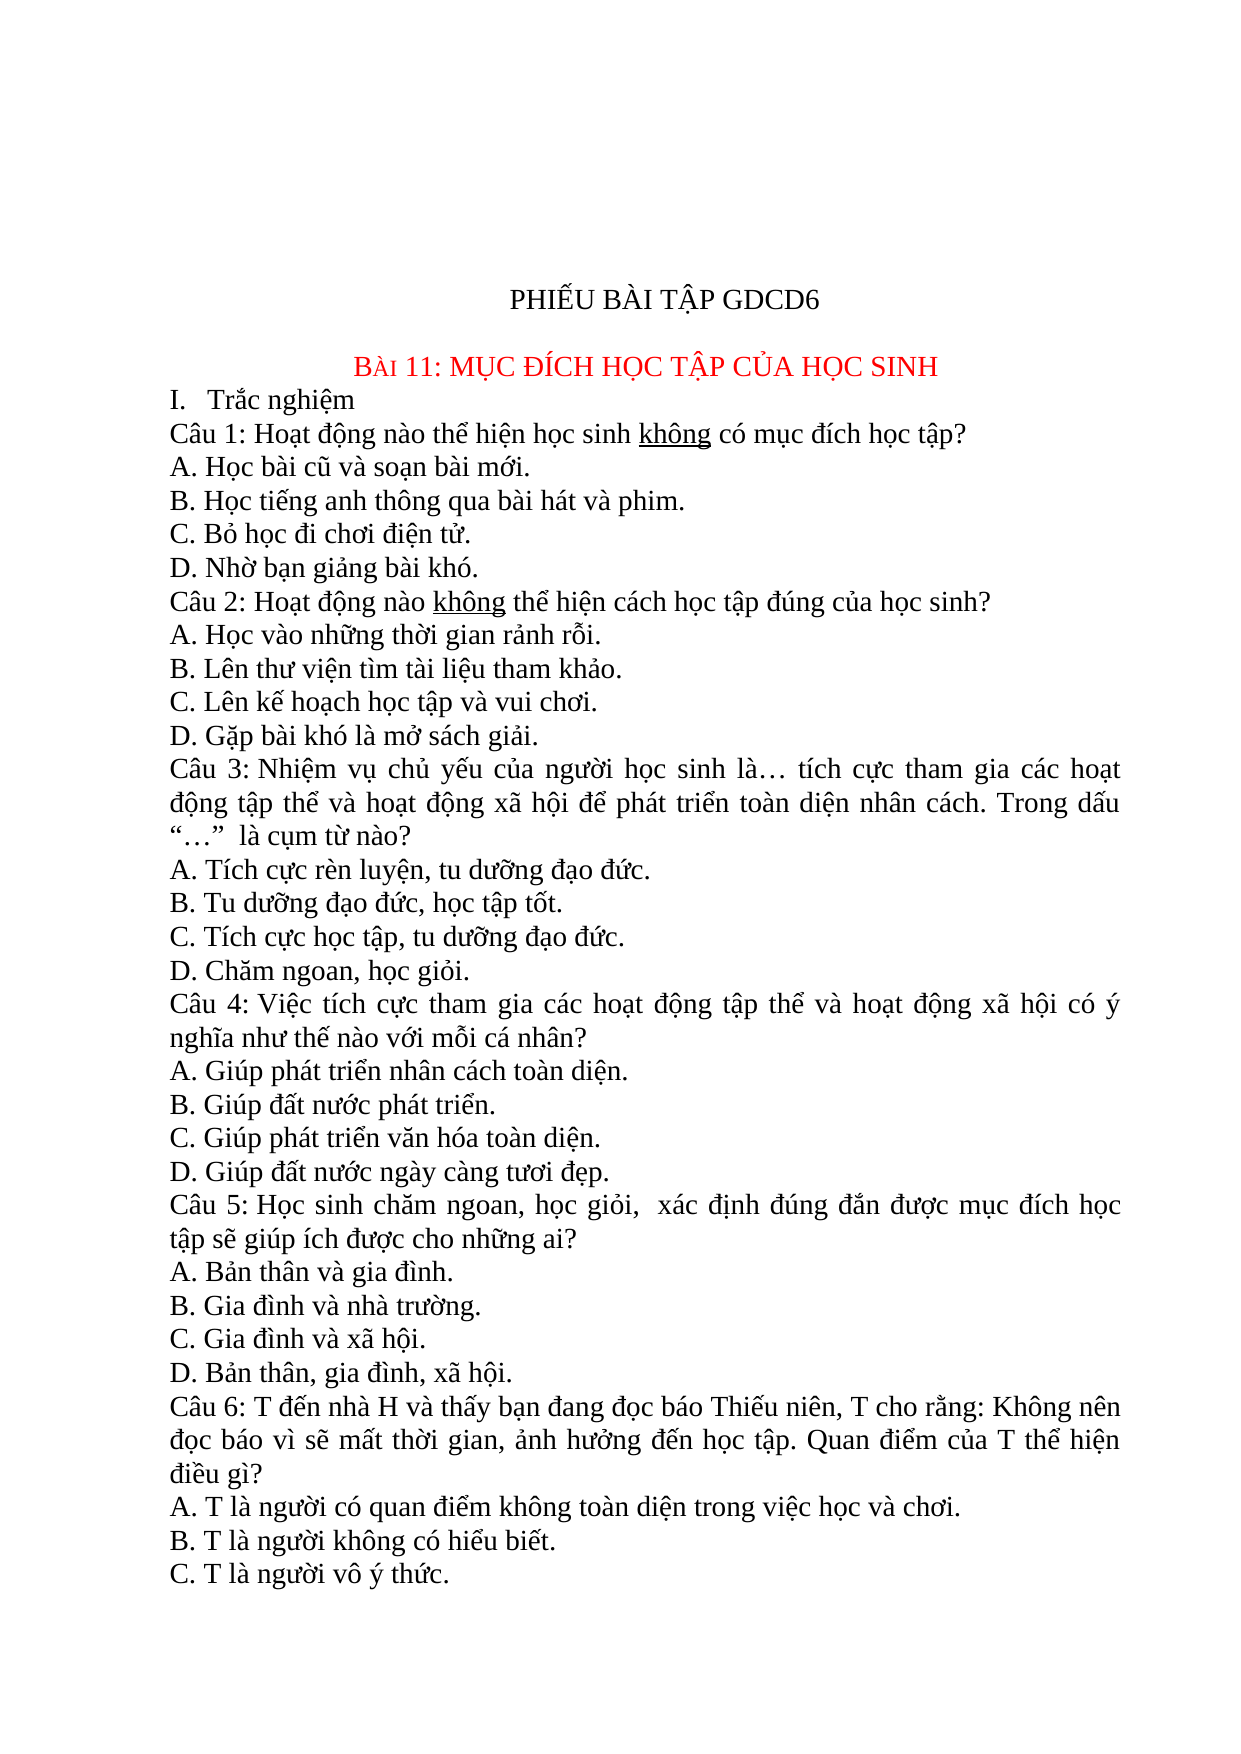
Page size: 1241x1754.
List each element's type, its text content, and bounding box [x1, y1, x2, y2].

text A. T là người có quan điểm không toàn diện trong việc học và chơi. [169, 1489, 1122, 1523]
text A. Học vào những thời gian rảnh rỗi. [169, 617, 1122, 651]
text PHIẾU BÀI TẬP GDCD6 [207, 282, 1122, 315]
text D. Bản thân, gia đình, xã hội. [169, 1355, 1122, 1389]
text D. Nhờ bạn giảng bài khó. [169, 550, 1122, 584]
text B. Tu dưỡng đạo đức, học tập tốt. [169, 886, 1122, 919]
text Câu 5: Học sinh chăm ngoan, học giỏi, xác định đúng đắn được mục đích học tập sẽ giúp ích được cho những ai? [169, 1187, 1122, 1254]
text D. Chăm ngoan, học giỏi. [169, 953, 1122, 986]
text C. Gia đình và xã hội. [169, 1322, 1122, 1355]
text A. Giúp phát triển nhân cách toàn diện. [169, 1053, 1122, 1087]
text B. Lên thư viện tìm tài liệu tham khảo. [169, 651, 1122, 684]
text Câu 2: Hoạt động nào không thể hiện cách học tập đúng của học sinh? [169, 584, 1122, 617]
text B. T là người không có hiểu biết. [169, 1523, 1122, 1556]
text Câu 4: Việc tích cực tham gia các hoạt động tập thể và hoạt động xã hội có ý nghĩa như thế nào với mỗi cá nhân? [169, 986, 1122, 1053]
text A. Tích cực rèn luyện, tu dưỡng đạo đức. [169, 852, 1122, 886]
text D. Giúp đất nước ngày càng tươi đẹp. [169, 1154, 1122, 1187]
text B. Học tiếng anh thông qua bài hát và phim. [169, 483, 1122, 517]
text B. Giúp đất nước phát triển. [169, 1087, 1122, 1120]
text A. Học bài cũ và soạn bài mới. [169, 449, 1122, 483]
list Trắc nghiệm [169, 382, 1122, 416]
text Câu 1: Hoạt động nào thể hiện học sinh không có mục đích học tập? [169, 416, 1122, 449]
text C. Giúp phát triển văn hóa toàn diện. [169, 1120, 1122, 1154]
text Bài 11: MỤC ĐÍCH HỌC TẬP CỦA HỌC SINH [169, 349, 1122, 382]
text Câu 6: T đến nhà H và thấy bạn đang đọc báo Thiếu niên, T cho rằng: Không nên đọc báo vì sẽ mất thời gian, ảnh hưởng đến học tập. Quan điểm của T thể hiện điều gì? [169, 1389, 1122, 1489]
text D. Gặp bài khó là mở sách giải. [169, 718, 1122, 751]
text A. Bản thân và gia đình. [169, 1254, 1122, 1288]
text C. Lên kế hoạch học tập và vui chơi. [169, 684, 1122, 718]
text C. Bỏ học đi chơi điện tử. [169, 517, 1122, 550]
text Câu 3: Nhiệm vụ chủ yếu của người học sinh là… tích cực tham gia các hoạt động tập thể và hoạt động xã hội để phát triển toàn diện nhân cách. Trong dấu “…” là cụm từ nào? [169, 751, 1122, 852]
text C. T là người vô ý thức. [169, 1556, 1122, 1590]
text C. Tích cực học tập, tu dưỡng đạo đức. [169, 919, 1122, 953]
text B. Gia đình và nhà trường. [169, 1288, 1122, 1322]
